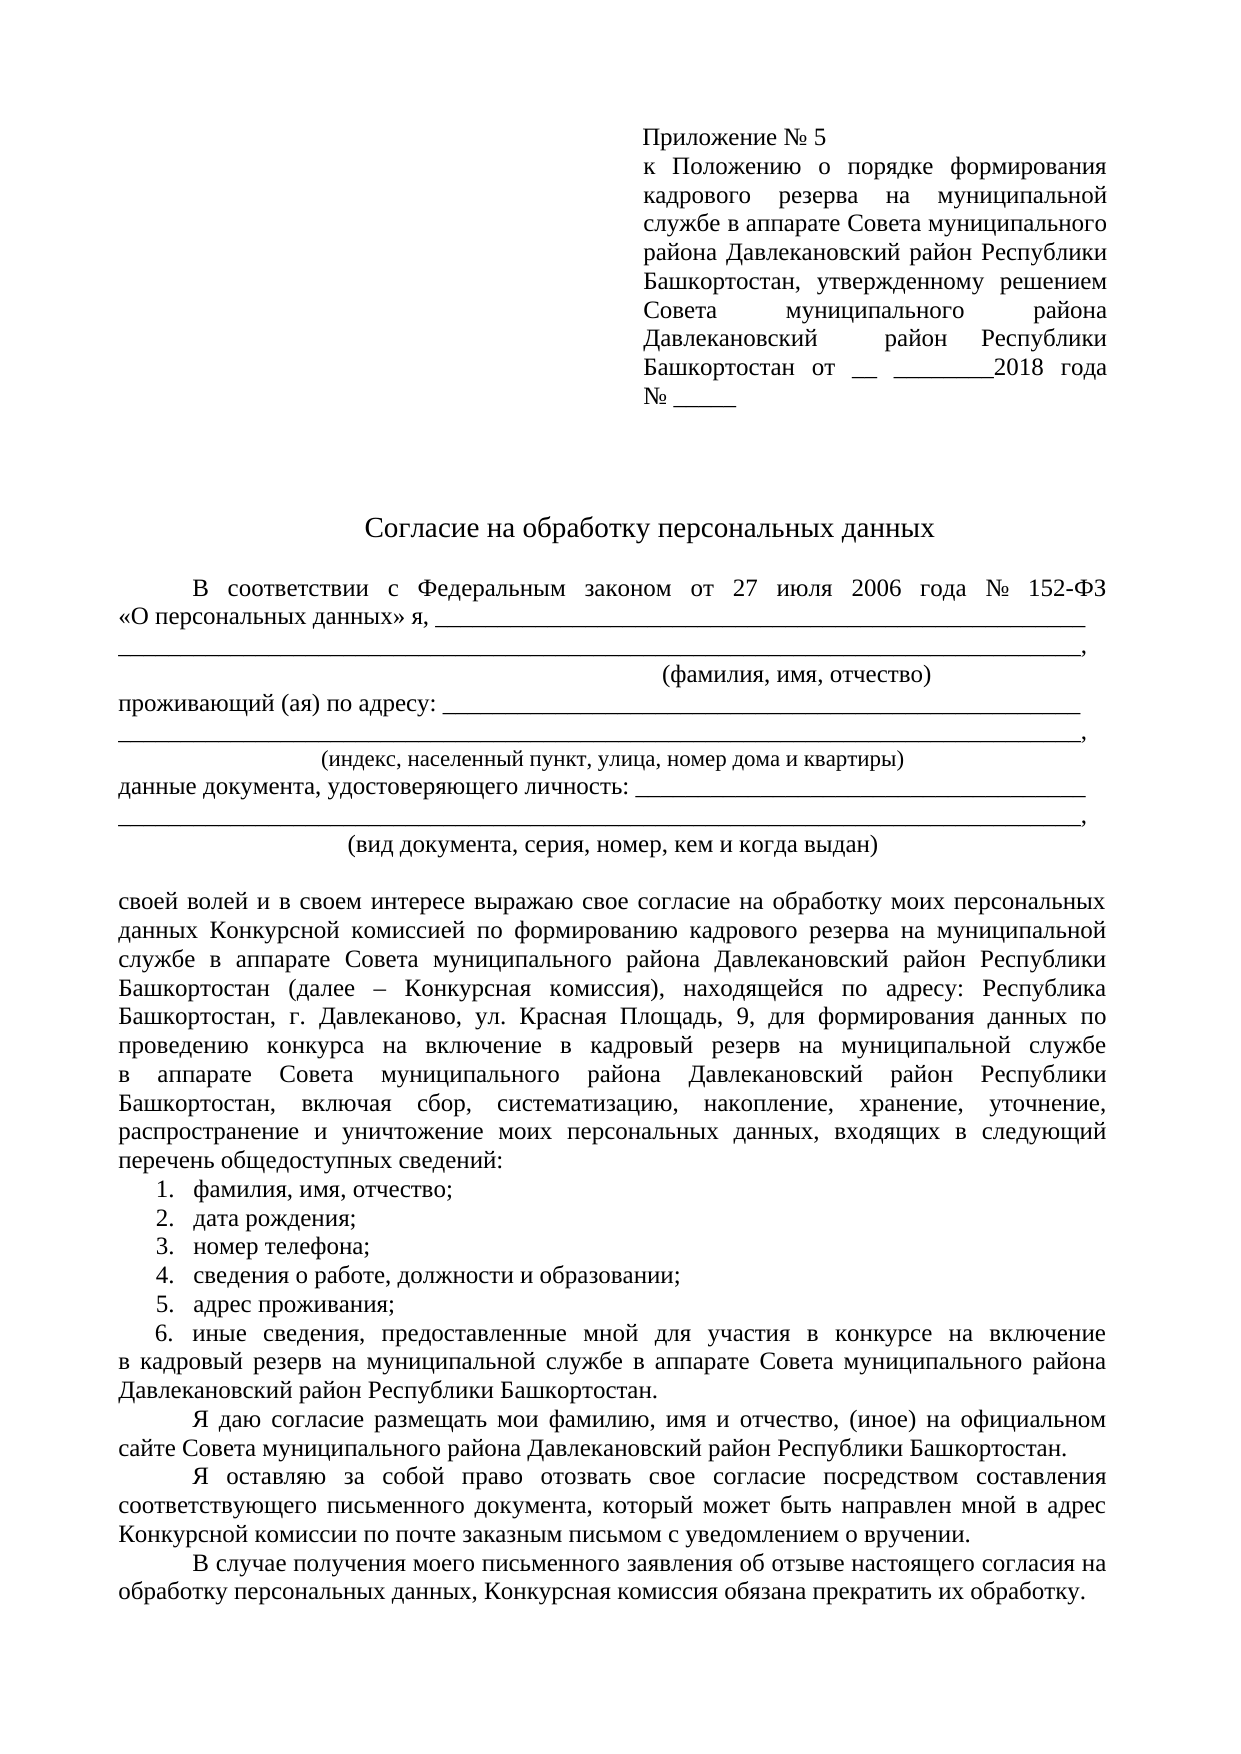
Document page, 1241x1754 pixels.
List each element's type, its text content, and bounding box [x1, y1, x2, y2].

text своей волей и в своем интересе выражаю свое согласие на обработку моих персональных данных Конкурсной комиссией по формированию кадрового резерва на муниципальной службе в аппарате Совета муниципального района Давлекановский район Республики Башкортостан (далее – Конкурсная комиссия), находящейся по адресу: Республика Башкортостан, г. Давлеканово, ул. Красная Площадь, 9, для формирования данных по проведению конкурса на включение в кадровый резерв на муниципальной службе в аппарате Совета муниципального района Давлекановский район Республики Башкортостан, включая сбор, систематизацию, накопление, хранение, уточнение, распространение и уничтожение моих персональных данных, входящих в следующий перечень общедоступных сведений: [118, 886, 1107, 1174]
list номер телефона; [156, 1231, 1107, 1260]
list адрес проживания; [156, 1289, 1107, 1318]
text (индекс, населенный пункт, улица, номер дома и квартиры) [118, 745, 1107, 771]
list сведения о работе, должности и образовании; [156, 1260, 1107, 1289]
text Я даю согласие размещать мои фамилию, имя и отчество, (иное) на официальном сайте Совета муниципального района Давлекановский район Республики Башкортостан. [118, 1404, 1107, 1461]
list фамилия, имя, отчество; [156, 1174, 1107, 1203]
text Согласие на обработку персональных данных [118, 510, 1107, 544]
list иные сведения, предоставленные мной для участия в конкурсе на включение в кадровый резерв на муниципальной службе в аппарате Совета муниципального района Давлекановский район Республики Башкортостан. [118, 1318, 1107, 1404]
text Приложение № 5 [118, 122, 1107, 151]
text В соответствии с Федеральным законом от 27 июля 2006 года № 152-ФЗ «О персональных данных» я, ____________________________________________________ [118, 573, 1107, 630]
text (вид документа, серия, номер, кем и когда выдан) [118, 829, 1107, 858]
text _____________________________________________________________________________, [118, 800, 1107, 829]
text к Положению о порядке формирования кадрового резерва на муниципальной службе в аппарате Совета муниципального района Давлекановский район Республики Башкортостан, утвержденному решением Совета муниципального района Давлекановский район Республики Башкортостан от __ ________2018 года № _____ [643, 151, 1107, 410]
text (фамилия, имя, отчество) [118, 659, 1107, 688]
text данные документа, удостоверяющего личность: ____________________________________ [118, 771, 1107, 800]
text _____________________________________________________________________________, [118, 630, 1107, 659]
text _____________________________________________________________________________, [118, 716, 1107, 745]
text проживающий (ая) по адресу: ___________________________________________________ [118, 688, 1107, 716]
list дата рождения; [156, 1203, 1107, 1231]
text В случае получения моего письменного заявления об отзыве настоящего согласия на обработку персональных данных, Конкурсная комиссия обязана прекратить их обработку. [118, 1548, 1107, 1605]
text Я оставляю за собой право отозвать свое согласие посредством составления соответствующего письменного документа, который может быть направлен мной в адрес Конкурсной комиссии по почте заказным письмом с уведомлением о вручении. [118, 1461, 1107, 1548]
